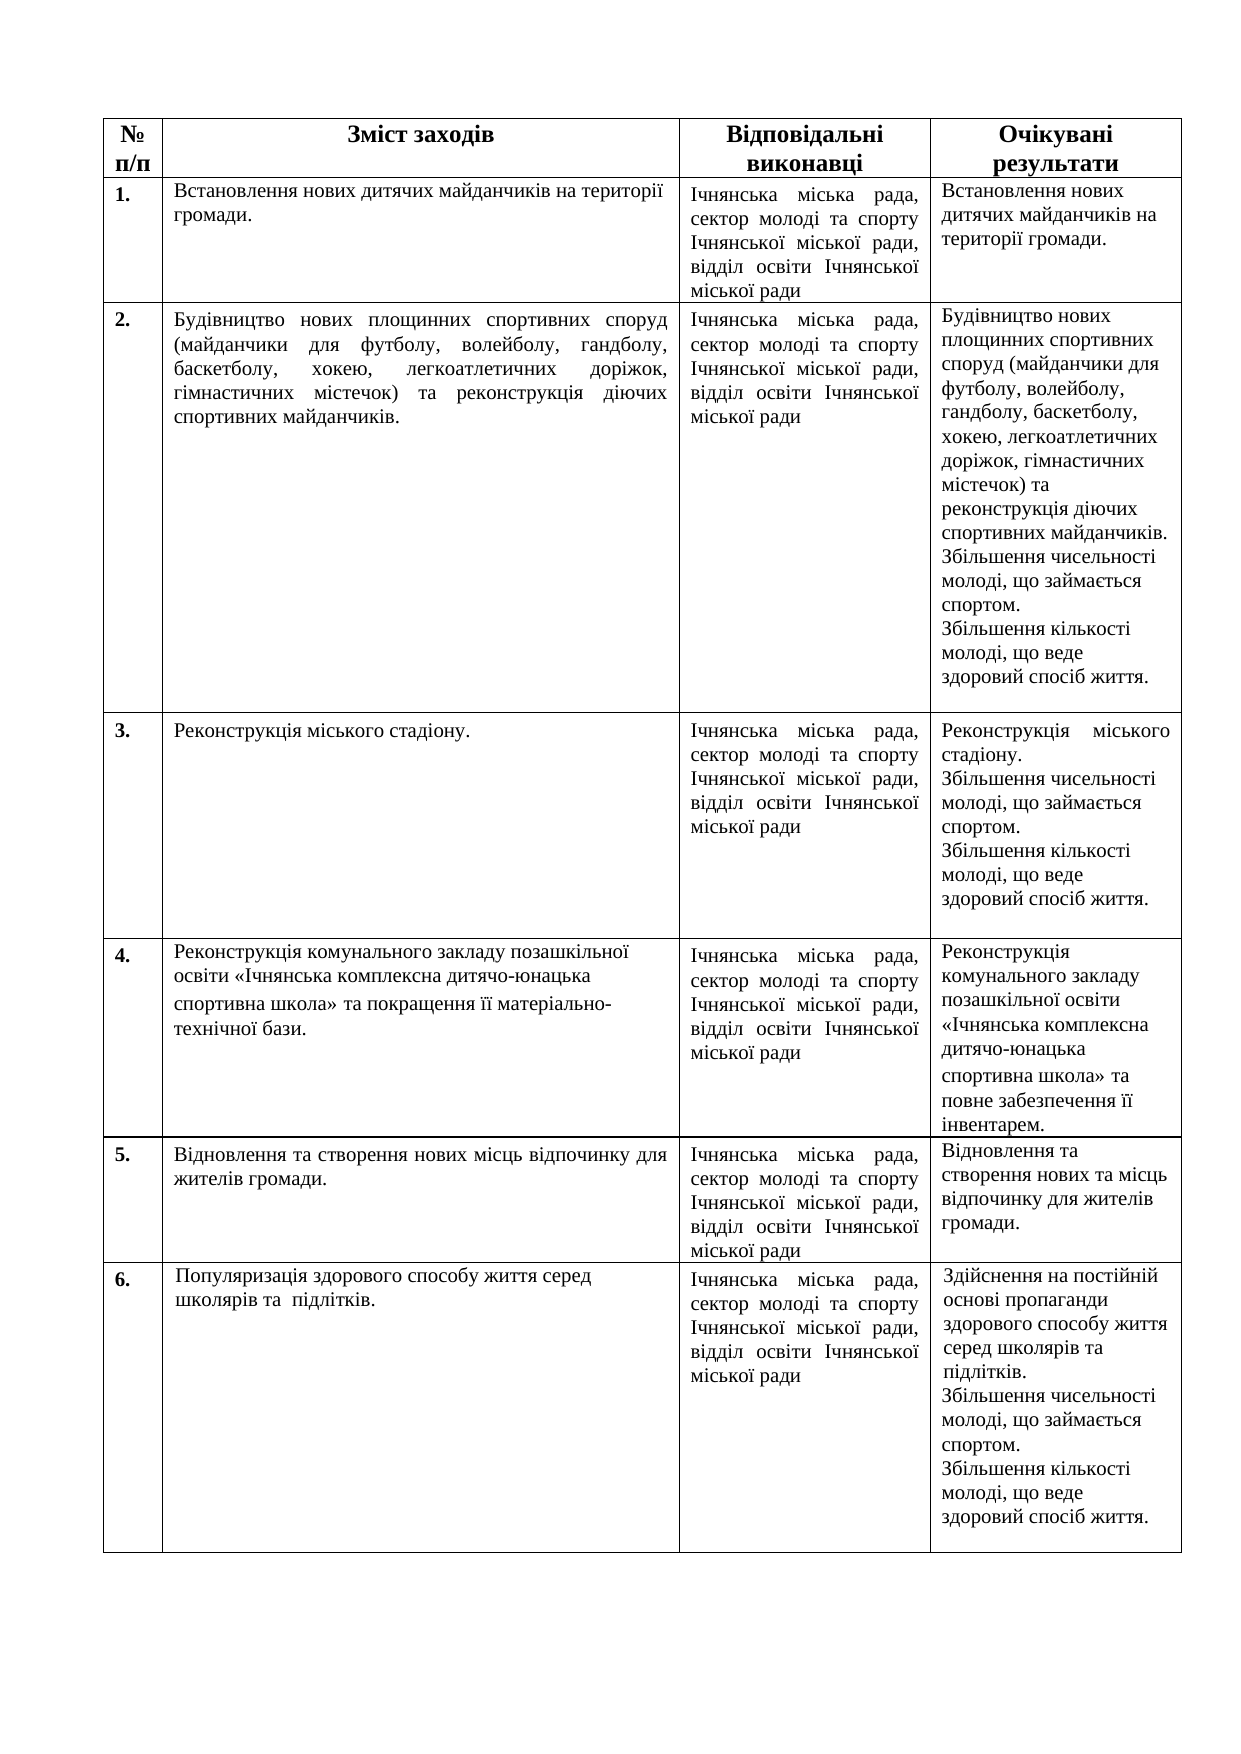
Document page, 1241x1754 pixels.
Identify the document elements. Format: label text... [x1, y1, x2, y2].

table_cell 3. [104, 713, 162, 938]
table_header Очікувані результати [931, 119, 1181, 177]
table_cell Встановлення нових дитячих майданчиків на території громади. [163, 178, 679, 302]
table_cell 4. [104, 939, 162, 1136]
table_cell Реконструкція комунального закладу позашкільної освіти «Ічнянська комплексна дитячо-юнацька спортивна школа» та повне забезпечення її інвентарем. [931, 939, 1181, 1136]
table_header Зміст заходів [163, 119, 679, 177]
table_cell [680, 1263, 930, 1552]
table_cell Ічнянська міська рада, сектор молоді та спорту Ічнянської міської ради, відділ освіти Ічнянської міської ради [680, 178, 930, 302]
table_cell Відновлення та створення нових та місць відпочинку для жителів громади. [931, 1138, 1181, 1262]
table_cell Ічнянська міська рада, сектор молоді та спорту Ічнянської міської ради, відділ освіти Ічнянської міської ради [680, 1138, 930, 1262]
table_header № п/п [104, 119, 162, 177]
table_cell Популяризація здорового способу життя серед школярів та підлітків. [163, 1263, 679, 1552]
table_cell Реконструкція комунального закладу позашкільної освіти «Ічнянська комплексна дитячо-юнацька спортивна школа» та покращення її матеріально-технічної бази. [163, 939, 679, 1136]
table_cell Реконструкція міського стадіону. [163, 713, 679, 938]
table_cell Реконструкція міського стадіону. Збільшення чисельності молоді, що займається спортом. Збільшення кількості молоді, що веде здоровий спосіб життя. [931, 713, 1181, 938]
table_cell Ічнянська міська рада, сектор молоді та спорту Ічнянської міської ради, відділ освіти Ічнянської міської ради [680, 713, 930, 938]
table_cell Відновлення та створення нових місць відпочинку для жителів громади. [163, 1138, 679, 1262]
table_cell Будівництво нових площинних спортивних споруд (майданчики для футболу, волейболу, гандболу, баскетболу, хокею, легкоатлетичних доріжок, гімнастичних містечок) та реконструкція діючих спортивних майданчиків. [163, 303, 679, 712]
table_header Відповідальні виконавці [680, 119, 930, 177]
table_cell 6. [104, 1263, 162, 1552]
table_cell Здійснення на постійній основі пропаганди здорового способу життя серед школярів та підлітків. Збільшення чисельності молоді, що займається спортом. Збільшення кількості молоді, що веде здоровий спосіб життя. [931, 1263, 1181, 1552]
table_cell Встановлення нових дитячих майданчиків на території громади. [931, 178, 1181, 302]
table_cell 2. [104, 303, 162, 712]
table_cell Ічнянська міська рада, сектор молоді та спорту Ічнянської міської ради, відділ освіти Ічнянської міської ради [680, 303, 930, 712]
table_cell 1. [104, 178, 162, 302]
table_cell 5. [104, 1138, 162, 1262]
table_cell Ічнянська міська рада, сектор молоді та спорту Ічнянської міської ради, відділ освіти Ічнянської міської ради [680, 939, 930, 1136]
table_cell Будівництво нових площинних спортивних споруд (майданчики для футболу, волейболу, гандболу, баскетболу, хокею, легкоатлетичних доріжок, гімнастичних містечок) та реконструкція діючих спортивних майданчиків. Збільшення чисельності молоді, що займається спортом. Збільшення кількості молоді, що веде здоровий спосіб життя. [931, 303, 1181, 712]
